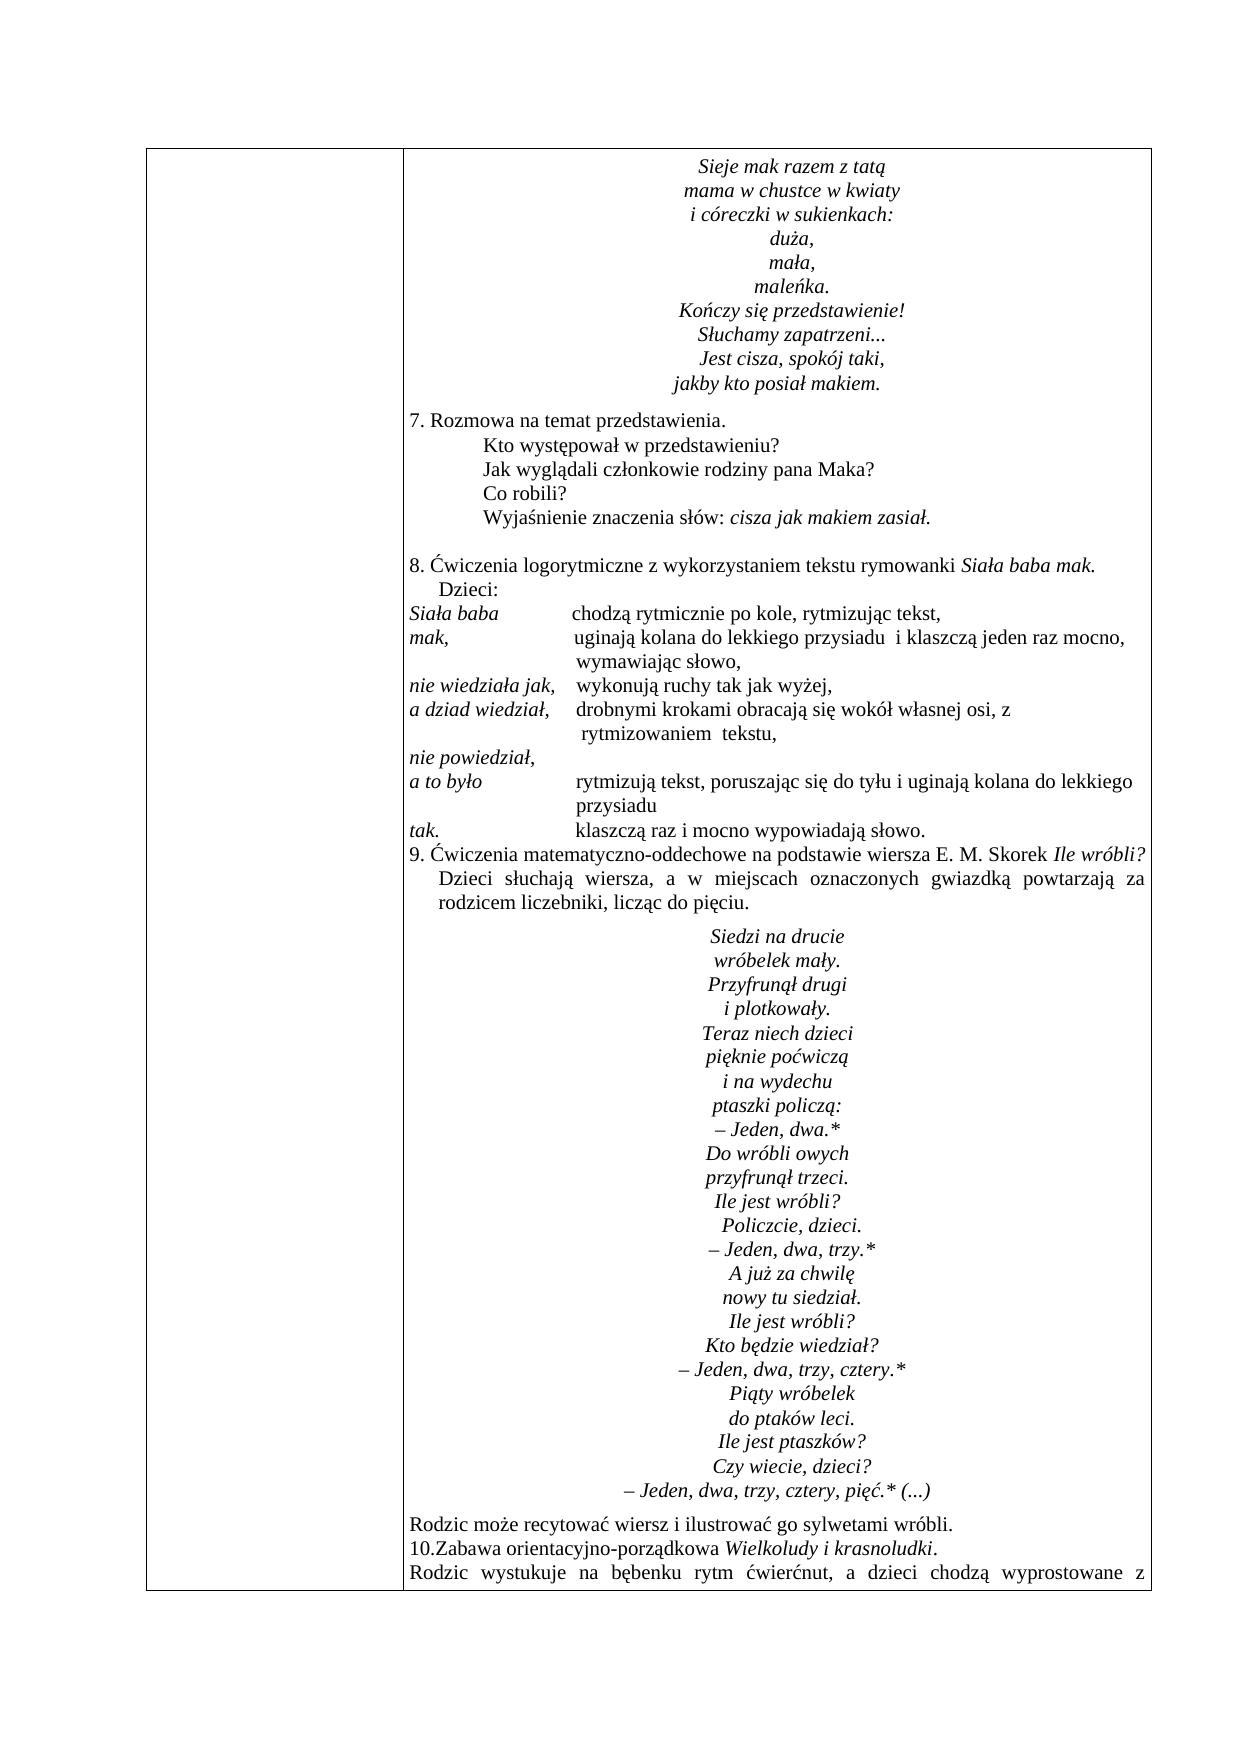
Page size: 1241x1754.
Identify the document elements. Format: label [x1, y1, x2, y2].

table_cell [404, 149, 1151, 1590]
table_cell [147, 149, 403, 1590]
